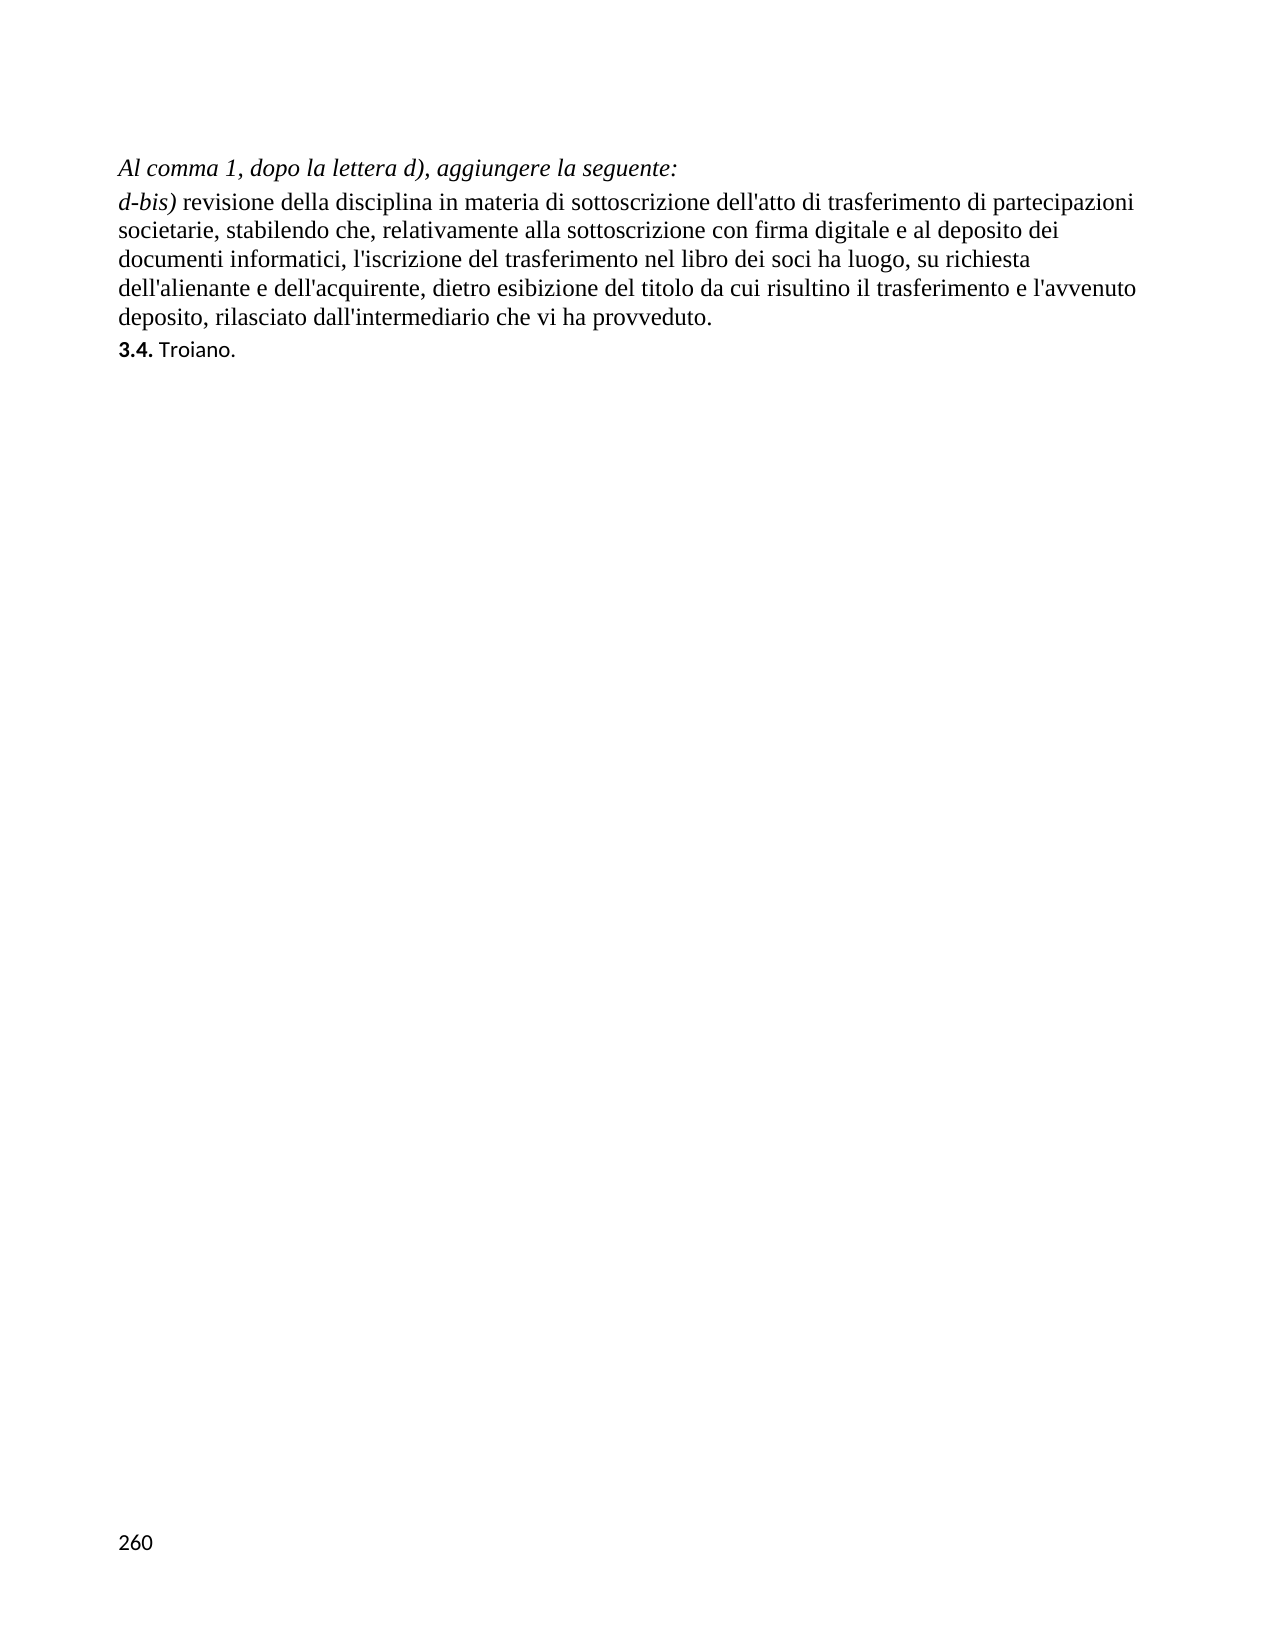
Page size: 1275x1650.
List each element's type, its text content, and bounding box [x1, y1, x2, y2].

text 3.4. Troiano. [118, 335, 1157, 363]
text d-bis) revisione della disciplina in materia di sottoscrizione dell'atto di trasferimento di partecipazioni societarie, stabilendo che, relativamente alla sottoscrizione con firma digitale e al deposito dei documenti informatici, l'iscrizione del trasferimento nel libro dei soci ha luogo, su richiesta dell'alienante e dell'acquirente, dietro esibizione del titolo da cui risultino il trasferimento e l'avvenuto deposito, rilasciato dall'intermediario che vi ha provveduto. [118, 187, 1157, 330]
text Al comma 1, dopo la lettera d), aggiungere la seguente: [118, 153, 1157, 181]
